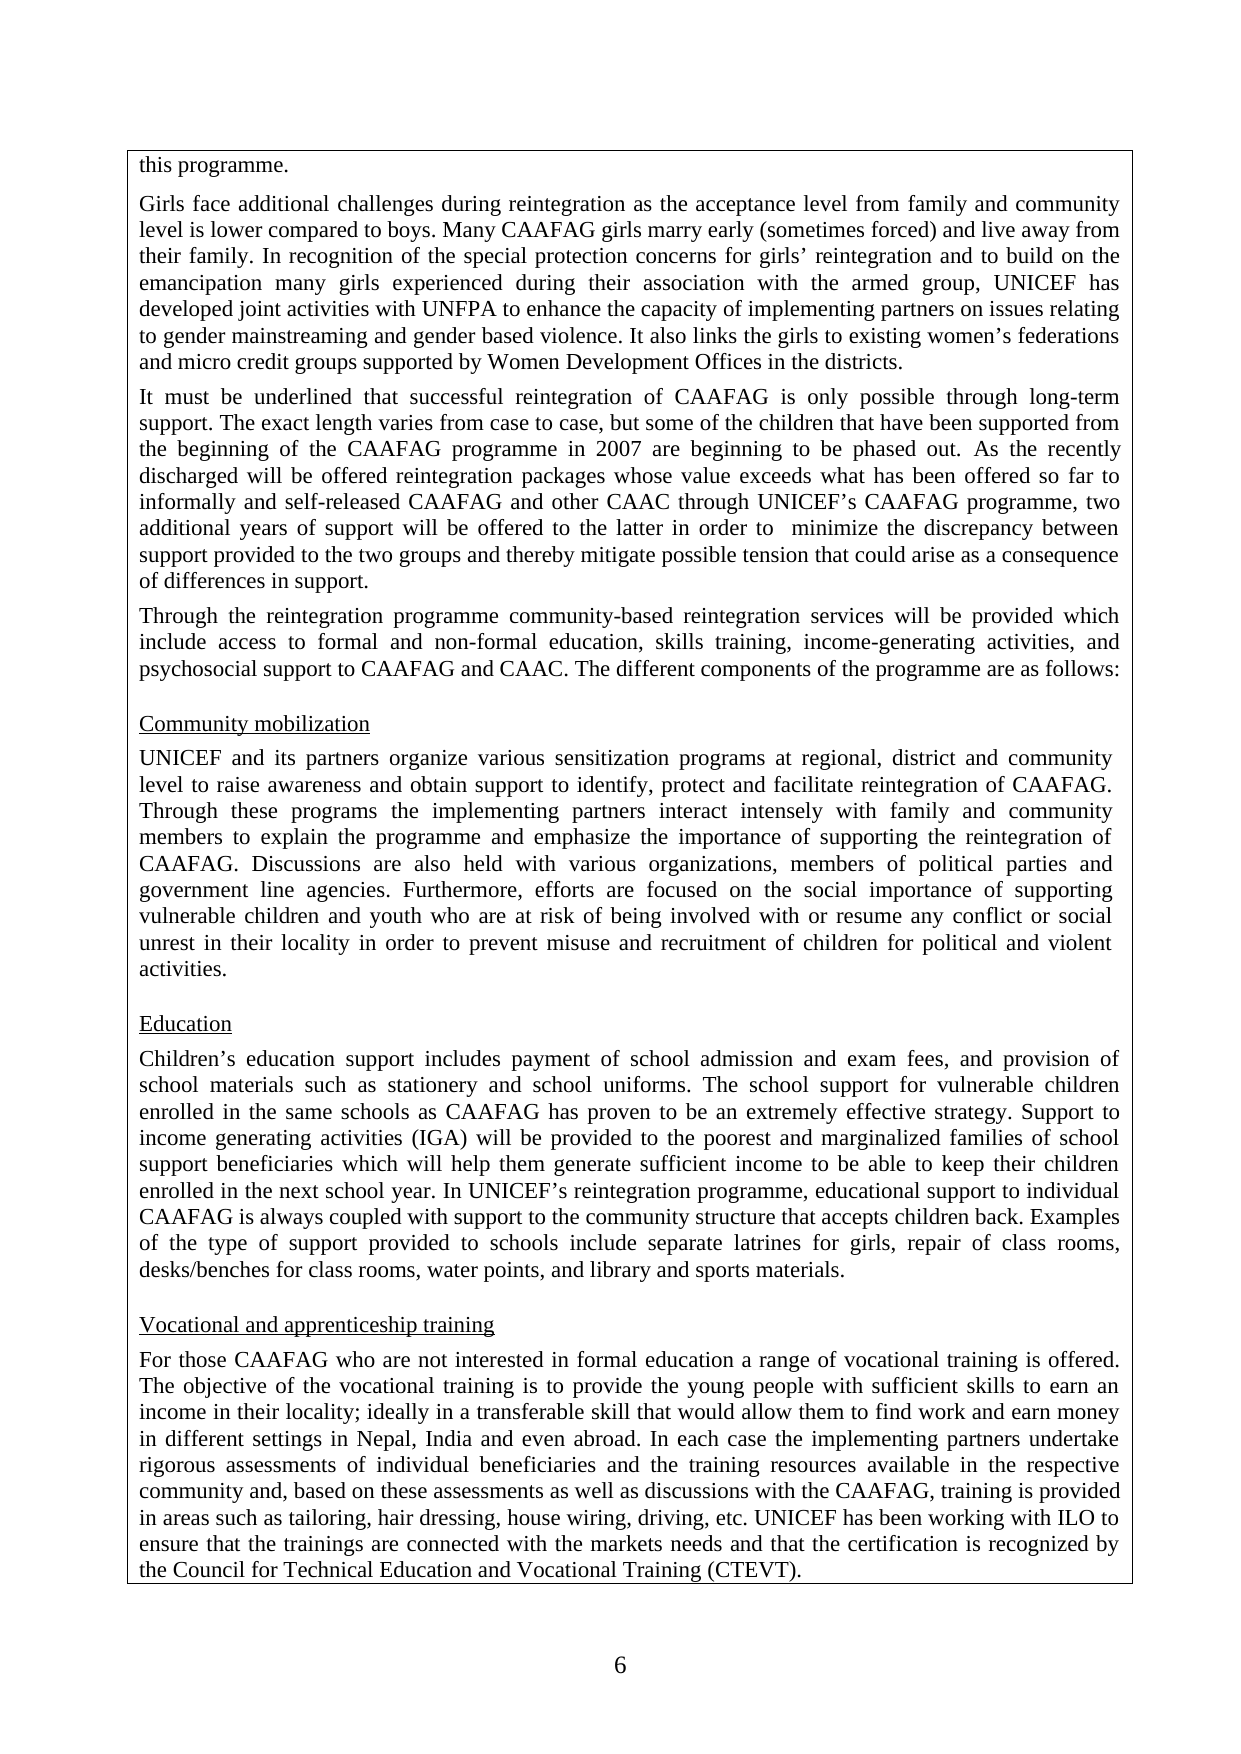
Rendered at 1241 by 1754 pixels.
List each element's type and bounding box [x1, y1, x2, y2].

table_cell [128, 151, 1132, 1583]
